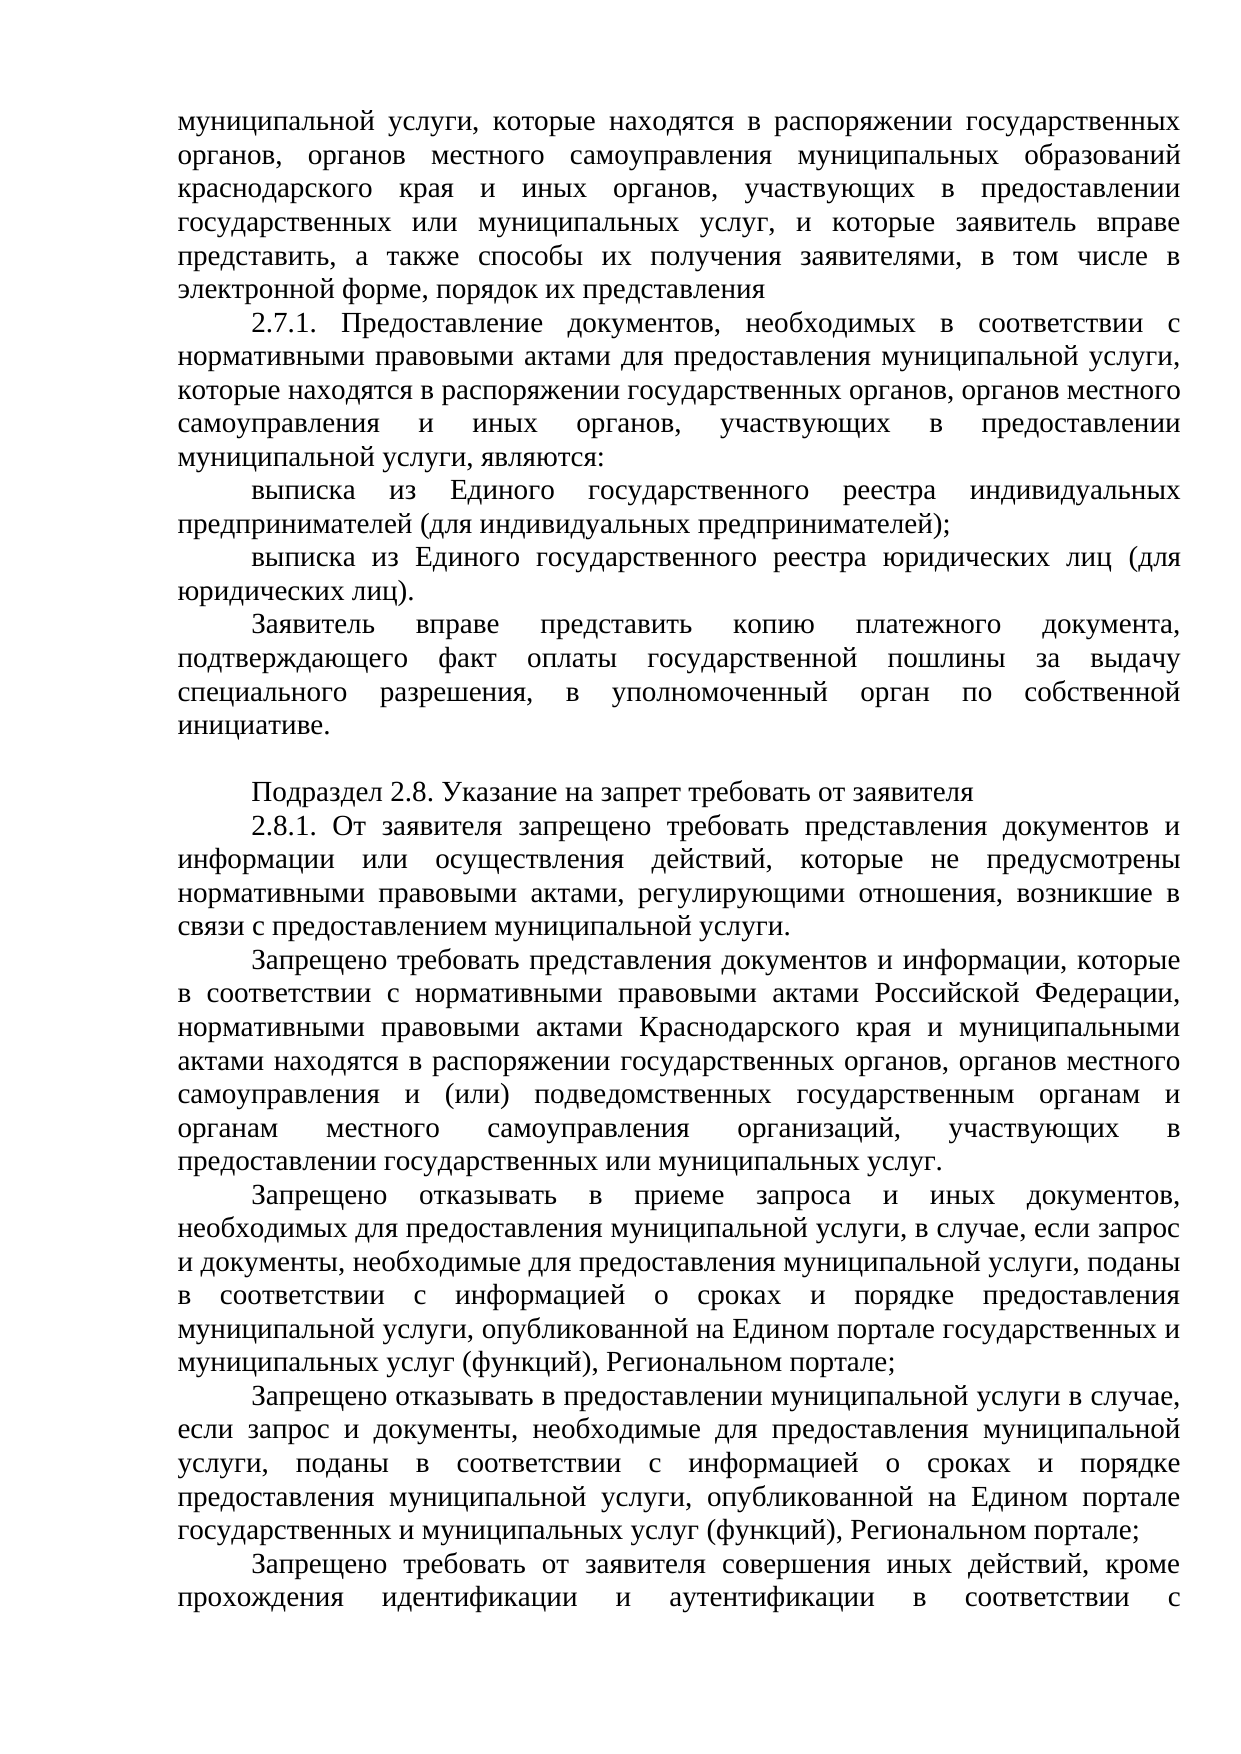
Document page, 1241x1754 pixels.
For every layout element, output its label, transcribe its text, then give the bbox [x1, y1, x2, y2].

text Подраздел 2.8. Указание на запрет требовать от заявителя [177, 774, 1181, 808]
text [177, 103, 1181, 305]
text выписка из Единого государственного реестра индивидуальных предпринимателей (для индивидуальных предпринимателей); [177, 472, 1181, 539]
text Заявитель вправе представить копию платежного документа, подтверждающего факт оплаты государственной пошлины за выдачу специального разрешения, в уполномоченный орган по собственной инициативе. [177, 607, 1181, 741]
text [177, 1546, 1181, 1613]
text Запрещено требовать представления документов и информации, которые в соответствии с нормативными правовыми актами Российской Федерации, нормативными правовыми актами Краснодарского края и муниципальными актами находятся в распоряжении государственных органов, органов местного самоуправления и (или) подведомственных государственным органам и органам местного самоуправления организаций, участвующих в предоставлении государственных или муниципальных услуг. [177, 942, 1181, 1177]
text 2.8.1. От заявителя запрещено требовать представления документов и информации или осуществления действий, которые не предусмотрены нормативными правовыми актами, регулирующими отношения, возникшие в связи с предоставлением муниципальной услуги. [177, 808, 1181, 942]
text Запрещено отказывать в приеме запроса и иных документов, необходимых для предоставления муниципальной услуги, в случае, если запрос и документы, необходимые для предоставления муниципальной услуги, поданы в соответствии с информацией о сроках и порядке предоставления муниципальной услуги, опубликованной на Едином портале государственных и муниципальных услуг (функций), Региональном портале; [177, 1177, 1181, 1378]
text Запрещено отказывать в предоставлении муниципальной услуги в случае, если запрос и документы, необходимые для предоставления муниципальной услуги, поданы в соответствии с информацией о сроках и порядке предоставления муниципальной услуги, опубликованной на Едином портале государственных и муниципальных услуг (функций), Региональном портале; [177, 1378, 1181, 1546]
text выписка из Единого государственного реестра юридических лиц (для юридических лиц). [177, 539, 1181, 607]
text 2.7.1. Предоставление документов, необходимых в соответствии с нормативными правовыми актами для предоставления муниципальной услуги, которые находятся в распоряжении государственных органов, органов местного самоуправления и иных органов, участвующих в предоставлении муниципальной услуги, являются: [177, 305, 1181, 472]
